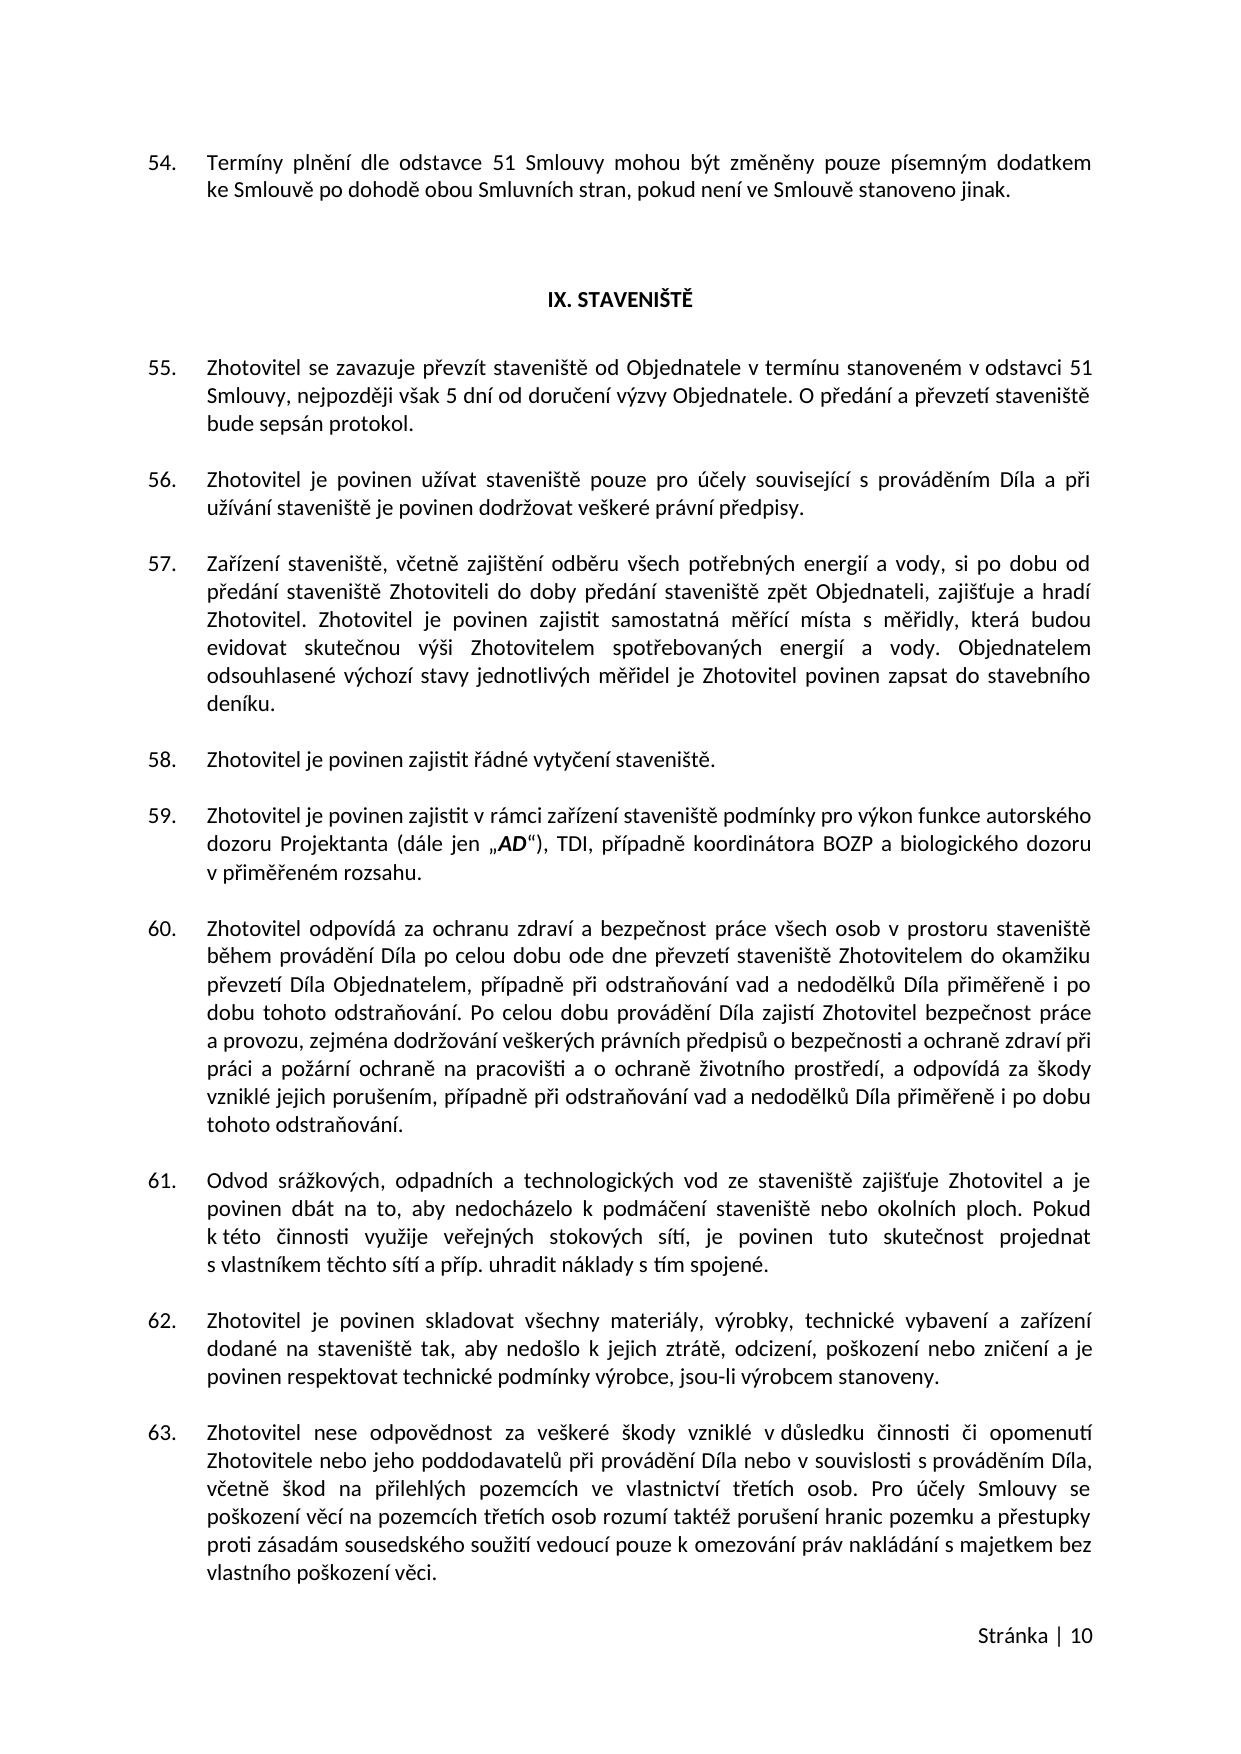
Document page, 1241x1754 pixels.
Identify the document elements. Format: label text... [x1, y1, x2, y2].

list Zhotovitel je povinen užívat staveniště pouze pro účely související s prováděním Díla a při užívání staveniště je povinen dodržovat veškeré právní předpisy. [148, 465, 1093, 521]
list Zhotovitel je povinen skladovat všechny materiály, výrobky, technické vybavení a zařízení dodané na staveniště tak, aby nedošlo k jejich ztrátě, odcizení, poškození nebo zničení a je povinen respektovat technické podmínky výrobce, jsou-li výrobcem stanoveny. [148, 1306, 1093, 1390]
list Odvod srážkových, odpadních a technologických vod ze staveniště zajišťuje Zhotovitel a je povinen dbát na to, aby nedocházelo k podmáčení staveniště nebo okolních ploch. Pokud k této činnosti využije veřejných stokových sítí, je povinen tuto skutečnost projednat s vlastníkem těchto sítí a příp. uhradit náklady s tím spojené. [148, 1166, 1093, 1278]
list Zařízení staveniště, včetně zajištění odběru všech potřebných energií a vody, si po dobu od předání staveniště Zhotoviteli do doby předání staveniště zpět Objednateli, zajišťuje a hradí Zhotovitel. Zhotovitel je povinen zajistit samostatná měřící místa s měřidly, která budou evidovat skutečnou výši Zhotovitelem spotřebovaných energií a vody. Objednatelem odsouhlasené výchozí stavy jednotlivých měřidel je Zhotovitel povinen zapsat do stavebního deníku. [148, 549, 1093, 717]
list Termíny plnění dle odstavce 51 Smlouvy mohou být změněny pouze písemným dodatkem ke Smlouvě po dohodě obou Smluvních stran, pokud není ve Smlouvě stanoveno jinak. [148, 148, 1093, 204]
list Zhotovitel je povinen zajistit řádné vytyčení staveniště. [148, 746, 1093, 773]
subtitle STAVENIŠTĚ [148, 285, 1093, 313]
list Zhotovitel je povinen zajistit v rámci zařízení staveniště podmínky pro výkon funkce autorského dozoru Projektanta (dále jen „AD“), TDI, případně koordinátora BOZP a biologického dozoru v přiměřeném rozsahu. [148, 802, 1093, 886]
list Zhotovitel se zavazuje převzít staveniště od Objednatele v termínu stanoveném v odstavci 51 Smlouvy, nejpozději však 5 dní od doručení výzvy Objednatele. O předání a převzetí staveniště bude sepsán protokol. [148, 353, 1093, 437]
list Zhotovitel odpovídá za ochranu zdraví a bezpečnost práce všech osob v prostoru staveniště během provádění Díla po celou dobu ode dne převzetí staveniště Zhotovitelem do okamžiku převzetí Díla Objednatelem, případně při odstraňování vad a nedodělků Díla přiměřeně i po dobu tohoto odstraňování. Po celou dobu provádění Díla zajistí Zhotovitel bezpečnost práce a provozu, zejména dodržování veškerých právních předpisů o bezpečnosti a ochraně zdraví při práci a požární ochraně na pracovišti a o ochraně životního prostředí, a odpovídá za škody vzniklé jejich porušením, případně při odstraňování vad a nedodělků Díla přiměřeně i po dobu tohoto odstraňování. [148, 914, 1093, 1138]
list Zhotovitel nese odpovědnost za veškeré škody vzniklé v důsledku činnosti či opomenutí Zhotovitele nebo jeho poddodavatelů při provádění Díla nebo v souvislosti s prováděním Díla, včetně škod na přilehlých pozemcích ve vlastnictví třetích osob. Pro účely Smlouvy se poškození věcí na pozemcích třetích osob rozumí taktéž porušení hranic pozemku a přestupky proti zásadám sousedského soužití vedoucí pouze k omezování práv nakládání s majetkem bez vlastního poškození věci. [148, 1418, 1093, 1586]
